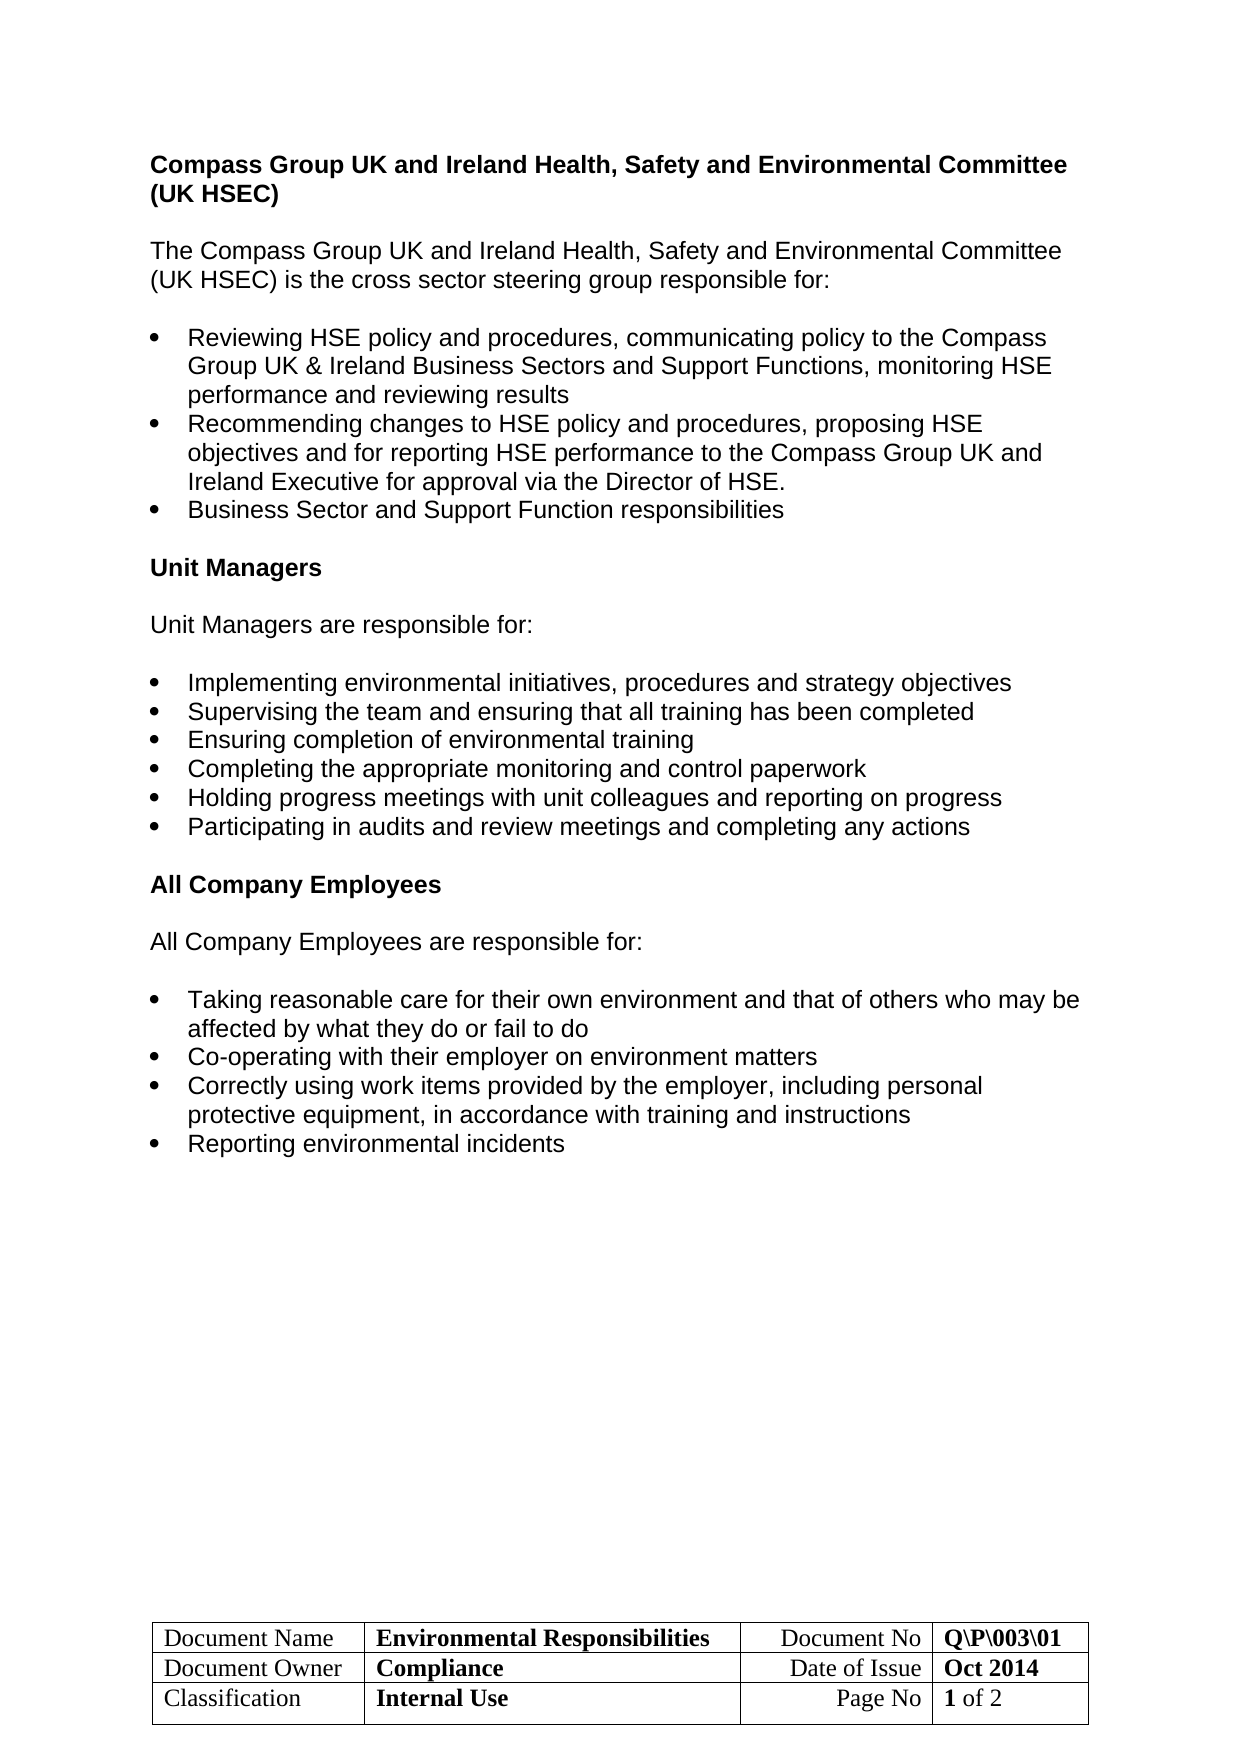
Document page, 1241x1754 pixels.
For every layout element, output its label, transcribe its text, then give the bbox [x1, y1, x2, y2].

text Unit Managers are responsible for: [150, 610, 1090, 639]
list Co-operating with their employer on environment matters [150, 1042, 1090, 1071]
list Recommending changes to HSE policy and procedures, proposing HSE objectives and for reporting HSE performance to the Compass Group and Ireland Executive for approval via the Director of HSE. [150, 409, 1090, 495]
list Completing the appropriate monitoring and control paperwork [150, 754, 1090, 783]
list Participating in audits and review meetings and completing any actions [150, 812, 1090, 841]
text Unit Managers [150, 553, 1090, 582]
list Correctly using work items provided by the employer, including personal protective equipment, in accordance with training and instructions [150, 1071, 1090, 1129]
list Ensuring completion of environmental training [150, 726, 1090, 754]
list Reviewing HSE policy and procedures, communicating policy to the Compass Group UK & Ireland Business Sectors and Support Functions, monitoring HSE performance and reviewing results [150, 322, 1090, 409]
text All Company Employees are responsible for: [150, 927, 1090, 956]
list Supervising the team and ensuring that all training has been completed [150, 697, 1090, 726]
text All Company Employees [150, 870, 1090, 898]
list Implementing environmental initiatives, procedures and strategy objectives [150, 668, 1090, 697]
list Holding progress meetings with unit colleagues and reporting on progress [150, 783, 1090, 812]
list Business Sector and Support Function responsibilities [150, 495, 1090, 524]
list Taking reasonable care for their own environment and that of others who may be affected by what they do or fail to do [150, 985, 1090, 1042]
list Reporting environmental incidents [150, 1129, 1090, 1158]
text The Compass Group and Ireland Health, Safety and Environmental Committee (UK HSEC) is the cross sector steering group responsible for: [150, 236, 1090, 294]
text Compass Group UK and Ireland Health, Safety and Environmental Committee (UK HSEC) [150, 150, 1090, 207]
